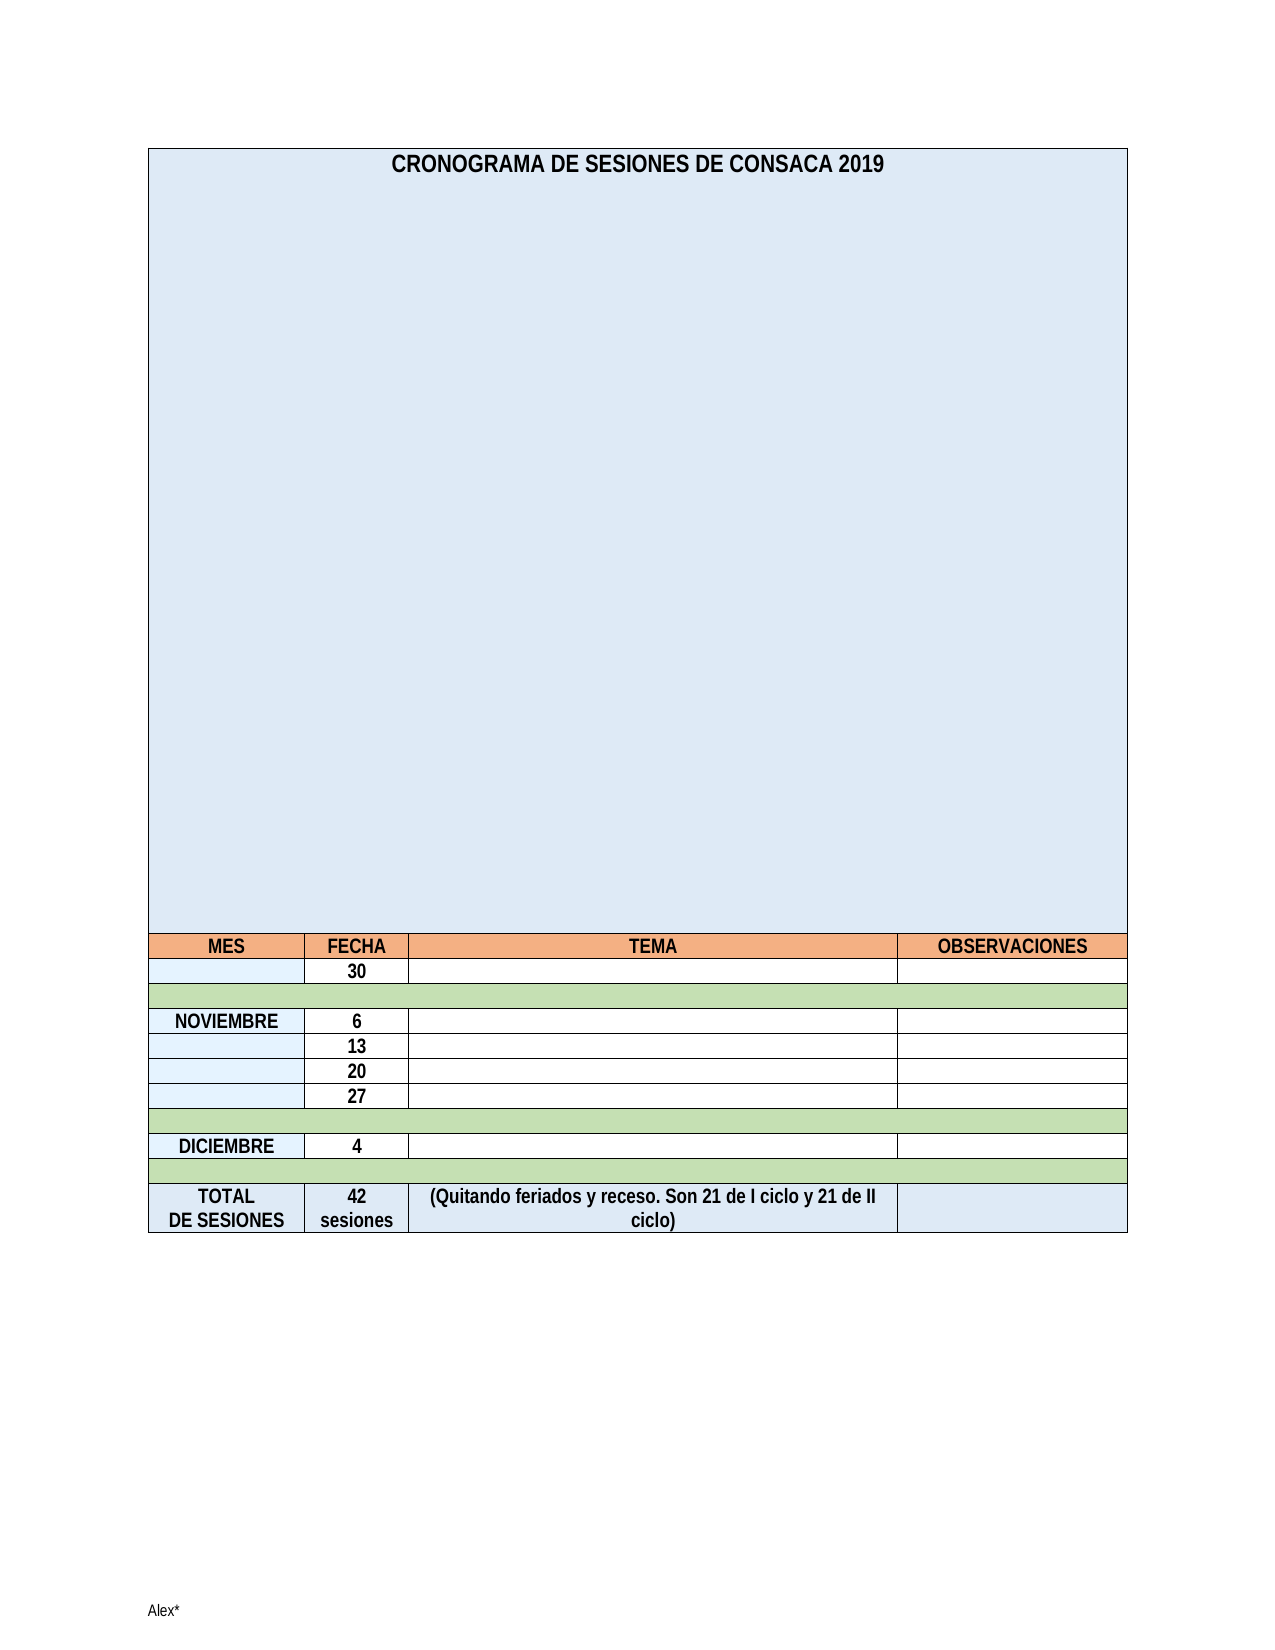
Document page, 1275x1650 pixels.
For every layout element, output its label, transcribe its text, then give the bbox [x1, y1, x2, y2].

table_cell [898, 1134, 1127, 1158]
table_cell 6 [305, 1009, 408, 1033]
table_cell 20 [305, 1059, 408, 1083]
table_cell [149, 984, 1127, 1008]
table_cell [149, 1109, 1127, 1133]
table_cell [149, 959, 304, 983]
table_cell [149, 1059, 304, 1083]
table_cell FECHA [305, 934, 408, 958]
table_cell [898, 1009, 1127, 1033]
table_cell [898, 959, 1127, 983]
table_cell 4 [305, 1134, 408, 1158]
table_cell [409, 1009, 897, 1033]
table_cell [409, 1059, 897, 1083]
table_cell [898, 1184, 1127, 1232]
table_cell [409, 1084, 897, 1108]
table_cell [409, 959, 897, 983]
table_cell DICIEMBRE [149, 1134, 304, 1158]
table_cell TOTAL DE SESIONES [149, 1184, 304, 1232]
table_cell [409, 1134, 897, 1158]
table_cell MES [149, 934, 304, 958]
table_cell 13 [305, 1034, 408, 1058]
table_cell [898, 1084, 1127, 1108]
table_header CRONOGRAMA DE SESIONES DE CONSACA 2019 [149, 149, 1127, 933]
table_cell OBSERVACIONES [898, 934, 1127, 958]
table_cell [149, 1034, 304, 1058]
table_cell [149, 1084, 304, 1108]
table_cell 30 [305, 959, 408, 983]
table_cell [898, 1059, 1127, 1083]
table_cell (Quitando feriados y receso. Son 21 de I ciclo y 21 de II ciclo) [409, 1184, 897, 1232]
table_cell [898, 1034, 1127, 1058]
table_cell [149, 1159, 1127, 1183]
table_cell TEMA [409, 934, 897, 958]
table_cell NOVIEMBRE [149, 1009, 304, 1033]
table_cell 27 [305, 1084, 408, 1108]
table_cell [409, 1034, 897, 1058]
table_cell 42 sesiones [305, 1184, 408, 1232]
